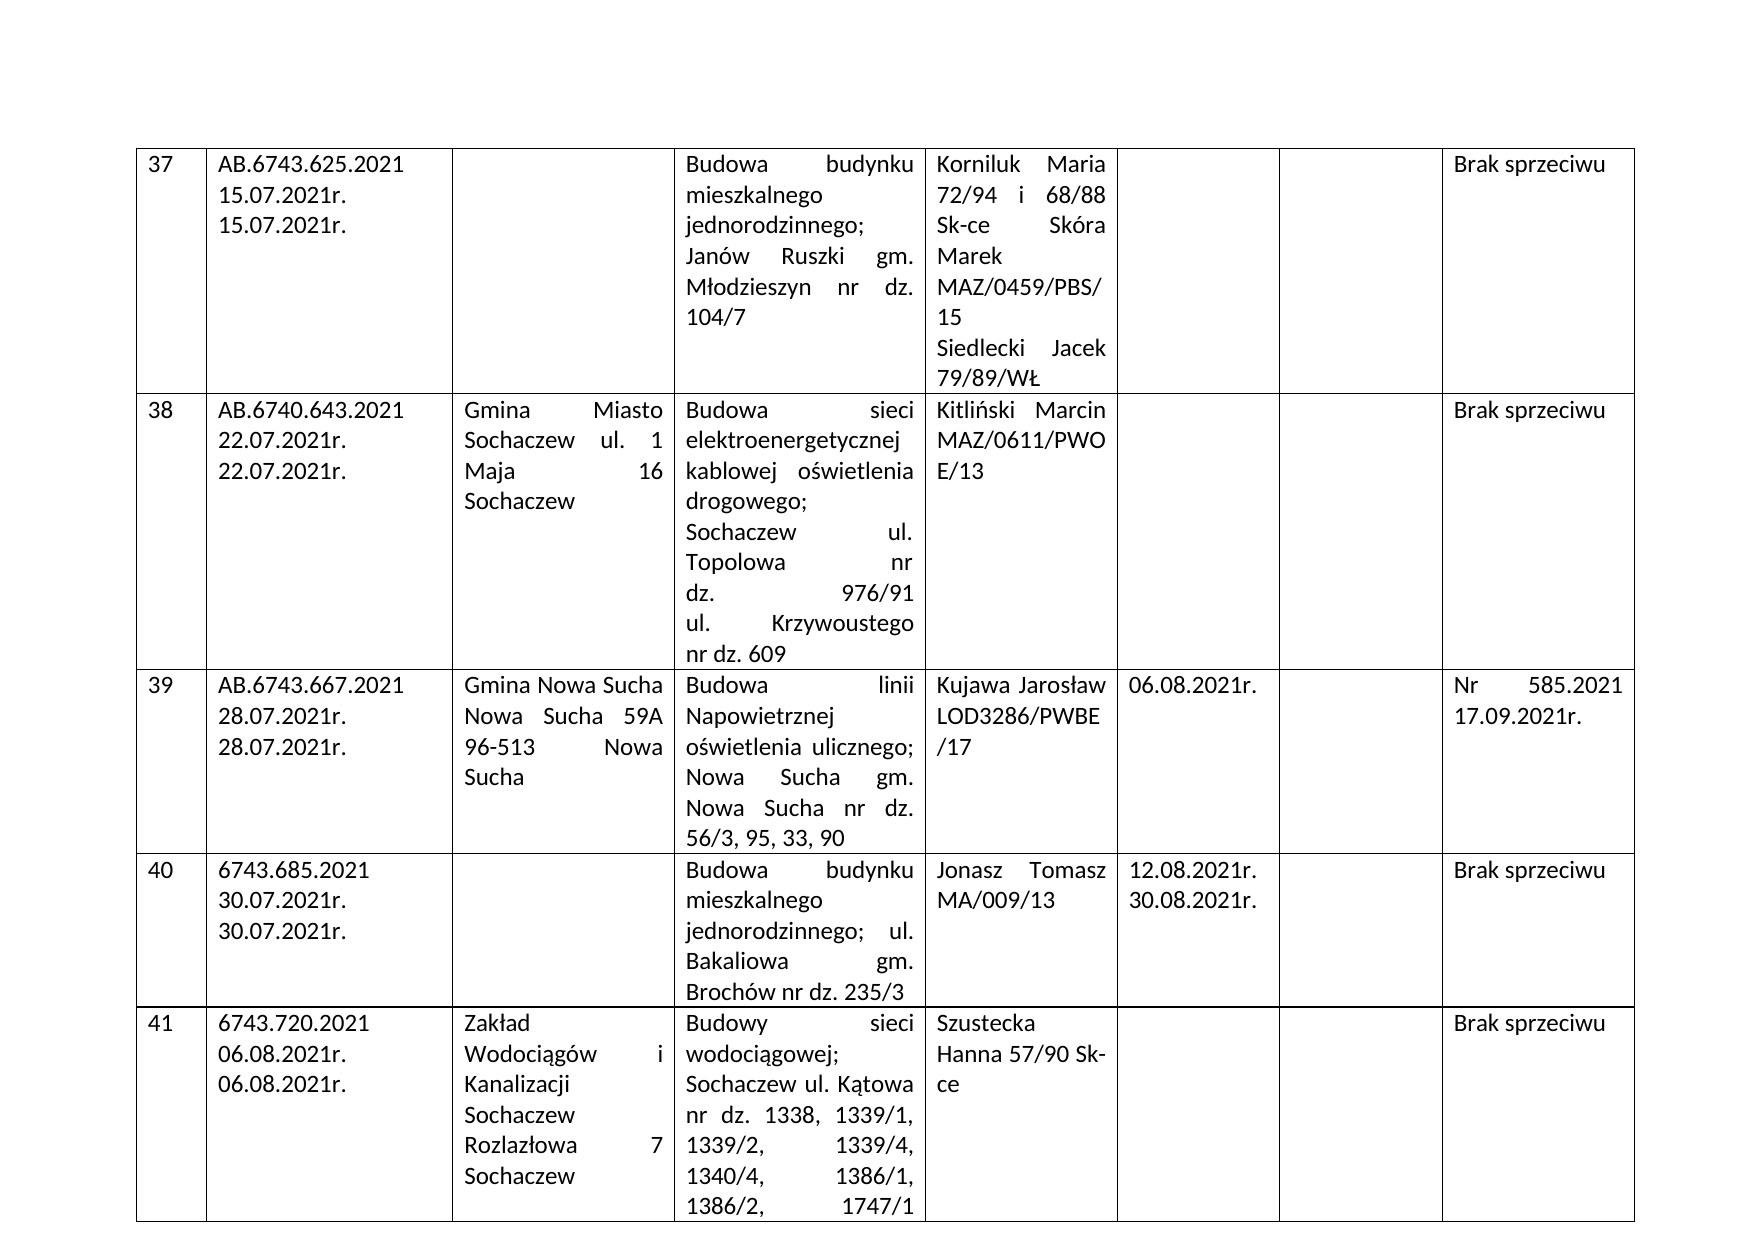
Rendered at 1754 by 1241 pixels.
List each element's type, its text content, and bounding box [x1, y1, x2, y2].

table_cell [1280, 854, 1442, 1006]
table_cell [1280, 1008, 1442, 1221]
table_cell 06.08.2021r. [1118, 670, 1279, 853]
table_cell Budowa linii Napowietrznej oświetlenia ulicznego; Nowa Sucha gm. Nowa Sucha nr dz. 56/3, 95, 33, 90 [675, 670, 925, 853]
table_cell AB.6743.625.2021 15.07.2021r. 15.07.2021r. [207, 149, 452, 393]
table_cell Brak sprzeciwu [1443, 149, 1634, 393]
table_cell [1118, 1008, 1279, 1221]
table_cell Budowa budynku mieszkalnego jednorodzinnego; Janów Ruszki gm. Młodzieszyn nr dz. 104/7 [675, 149, 925, 393]
table_cell [1118, 394, 1279, 668]
table_cell [1280, 670, 1442, 853]
table_cell AB.6743.667.2021 28.07.2021r. 28.07.2021r. [207, 670, 452, 853]
table_cell 12.08.2021r. 30.08.2021r. [1118, 854, 1279, 1006]
table_cell [1280, 394, 1442, 668]
table_cell Jonasz Tomasz MA/009/13 [926, 854, 1117, 1006]
table_cell Gmina Nowa Sucha Nowa Sucha 59A 96-513 Nowa Sucha [453, 670, 674, 853]
table_cell Brak sprzeciwu [1443, 1008, 1634, 1221]
table_cell Kujawa Jarosław LOD3286/PWBE/17 [926, 670, 1117, 853]
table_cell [926, 1008, 1117, 1221]
table_cell 39 [137, 670, 206, 853]
table_cell Budowa budynku mieszkalnego jednorodzinnego; ul. Bakaliowa gm. Brochów nr dz. 235/3 [675, 854, 925, 1006]
table_cell 40 [137, 854, 206, 1006]
table_cell Budowa sieci elektroenergetycznej kablowej oświetlenia drogowego; Sochaczew ul. Topolowa nr dz. 976/91 ul. Krzywoustego nr dz. 609 [675, 394, 925, 668]
table_cell 41 [137, 1008, 206, 1221]
table_cell Brak sprzeciwu [1443, 394, 1634, 668]
table_cell Gmina Miasto Sochaczew ul. 1 Maja 16 Sochaczew [453, 394, 674, 668]
table_cell [453, 149, 674, 393]
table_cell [675, 1008, 925, 1221]
table_cell Brak sprzeciwu [1443, 854, 1634, 1006]
table_cell 37 [137, 149, 206, 393]
table_cell Kitliński Marcin MAZ/0611/PWOE/13 [926, 394, 1117, 668]
table_cell AB.6740.643.2021 22.07.2021r. 22.07.2021r. [207, 394, 452, 668]
table_cell Korniluk Maria 72/94 i 68/88 Sk-ce Skóra Marek MAZ/0459/PBS/15 Siedlecki Jacek 79/89/WŁ [926, 149, 1117, 393]
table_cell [207, 1008, 452, 1221]
table_cell Nr 585.2021 17.09.2021r. [1443, 670, 1634, 853]
table_cell 38 [137, 394, 206, 668]
table_cell [1280, 149, 1442, 393]
table_cell [1118, 149, 1279, 393]
table_cell [453, 854, 674, 1006]
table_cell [453, 1008, 674, 1221]
table_cell 6743.685.2021 30.07.2021r. 30.07.2021r. [207, 854, 452, 1006]
